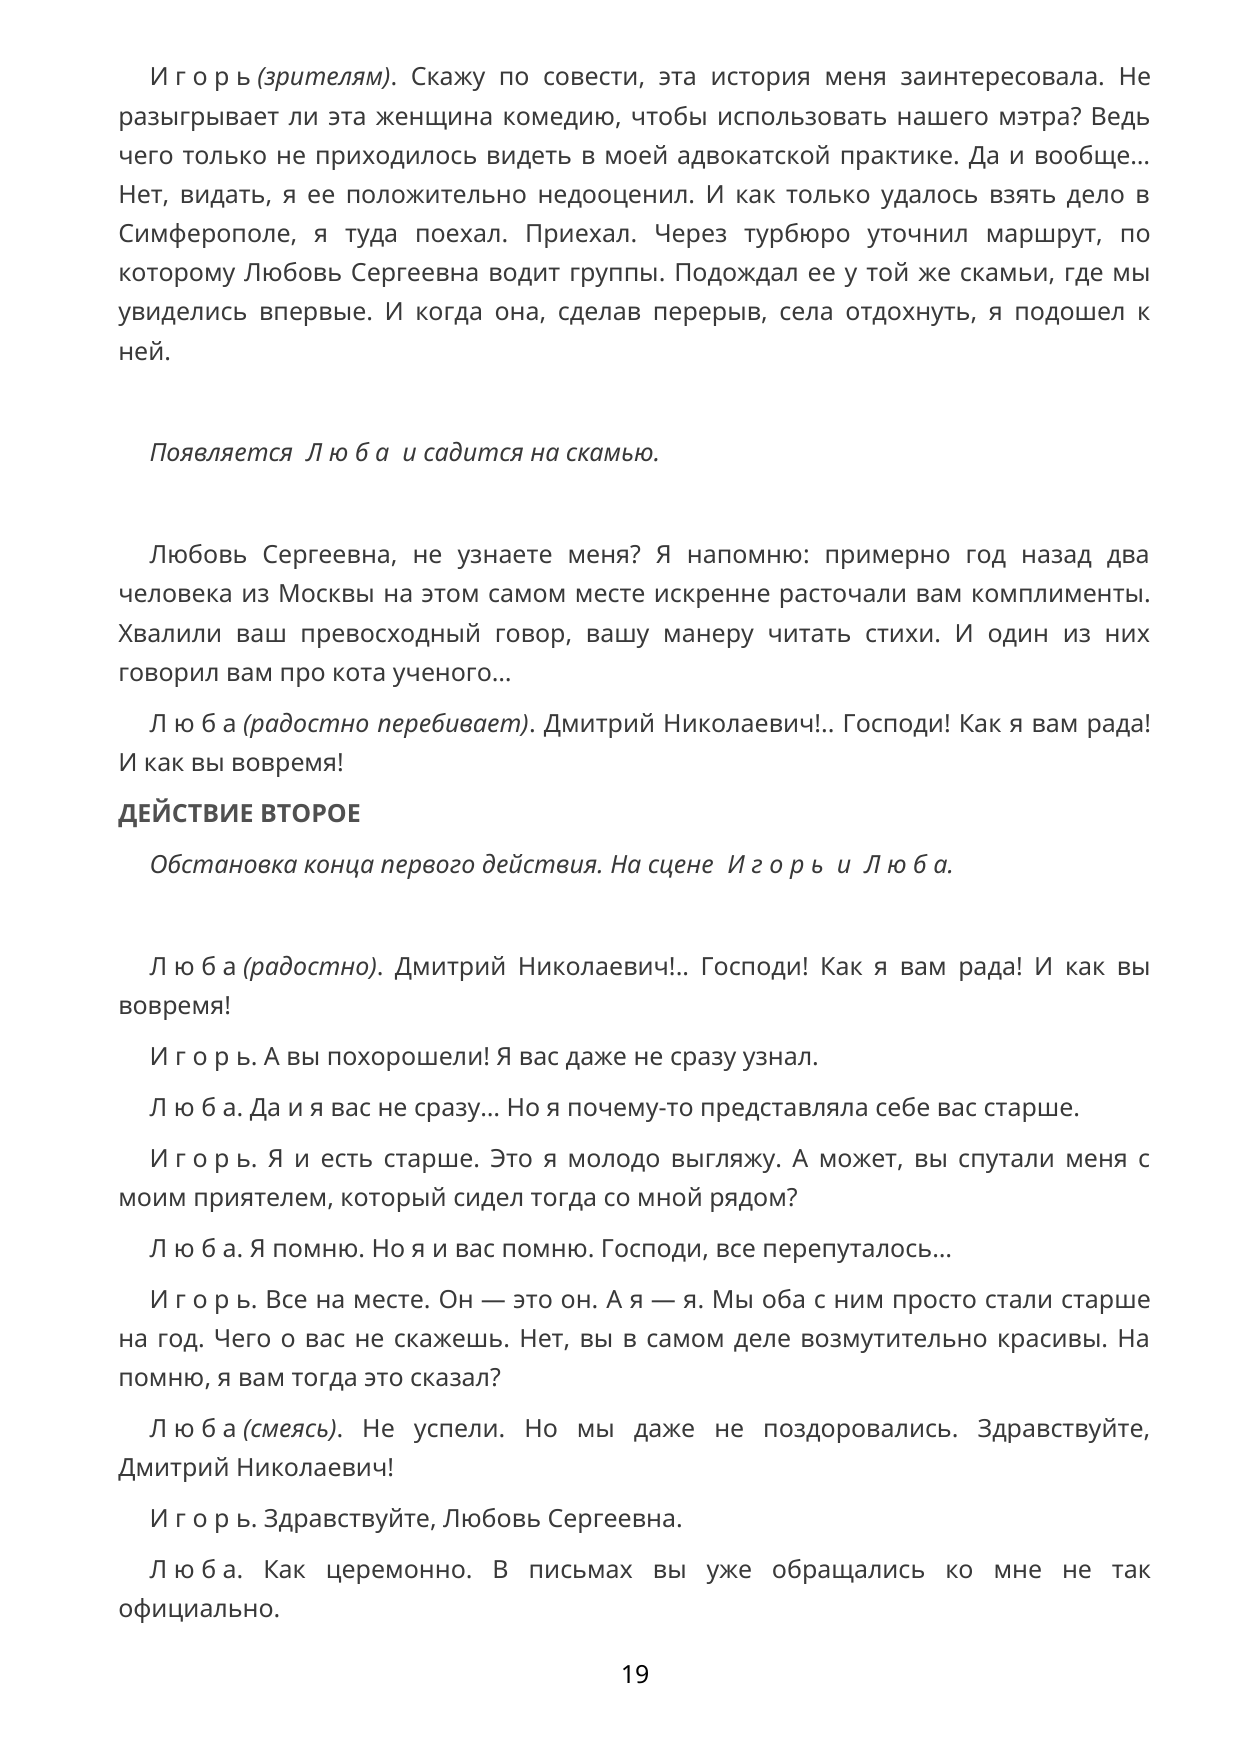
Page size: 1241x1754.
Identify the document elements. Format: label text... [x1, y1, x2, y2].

text Л ю б а. Как церемонно. В письмах вы уже обращались ко мне не так официально. [118, 1552, 1152, 1625]
text Любовь Сергеевна, не узнаете меня? Я напомню: примерно год назад два человека из Москвы на этом самом месте искренне расточали вам комплименты. Хвалили ваш превосходный говор, вашу манеру читать стихи. И один из них говорил вам про кота ученого… [118, 537, 1152, 688]
text Появляется Л ю б а и садится на скамью. [118, 435, 1152, 469]
text И г о р ь. Здравствуйте, Любовь Сергеевна. [118, 1501, 1152, 1535]
text Л ю б а. Да и я вас не сразу… Но я почему-то представляла себе вас старше. [118, 1089, 1152, 1123]
text Л ю б а (радостно). Дмитрий Николаевич!.. Господи! Как я вам рада! И как вы вовремя! [118, 948, 1152, 1022]
subtitle ДЕЙСТВИЕ ВТОРОЕ [118, 796, 1152, 829]
text И г о р ь (зрителям). Скажу по совести, эта история меня заинтересовала. Не разыгрывает ли эта женщина комедию, чтобы использовать нашего мэтра? Ведь чего только не приходилось видеть в моей адвокатской практике. Да и вообще… Нет, видать, я ее положительно недооценил. И как только удалось взять дело в Симферополе, я туда поехал. Приехал. Через турбюро уточнил маршрут, по которому Любовь Сергеевна водит группы. Подождал ее у той же скамьи, где мы увиделись впервые. И когда она, сделав перерыв, села отдохнуть, я подошел к ней. [118, 59, 1152, 367]
text Обстановка конца первого действия. На сцене И г о р ь и Л ю б а. [118, 846, 1152, 881]
text Л ю б а (смеясь). Не успели. Но мы даже не поздоровались. Здравствуйте, Дмитрий Николаевич! [118, 1411, 1152, 1484]
text И г о р ь. Все на месте. Он — это он. А я — я. Мы оба с ним просто стали старше на год. Чего о вас не скажешь. Нет, вы в самом деле возмутительно красивы. На помню, я вам тогда это сказал? [118, 1281, 1152, 1394]
text И г о р ь. Я и есть старше. Это я молодо выгляжу. А может, вы спутали меня с моим приятелем, который сидел тогда со мной рядом? [118, 1140, 1152, 1213]
text Л ю б а. Я помню. Но я и вас помню. Господи, все перепуталось… [118, 1230, 1152, 1264]
text И г о р ь. А вы похорошели! Я вас даже не сразу узнал. [118, 1038, 1152, 1072]
text Л ю б а (радостно перебивает). Дмитрий Николаевич!.. Господи! Как я вам рада! И как вы вовремя! [118, 705, 1152, 779]
